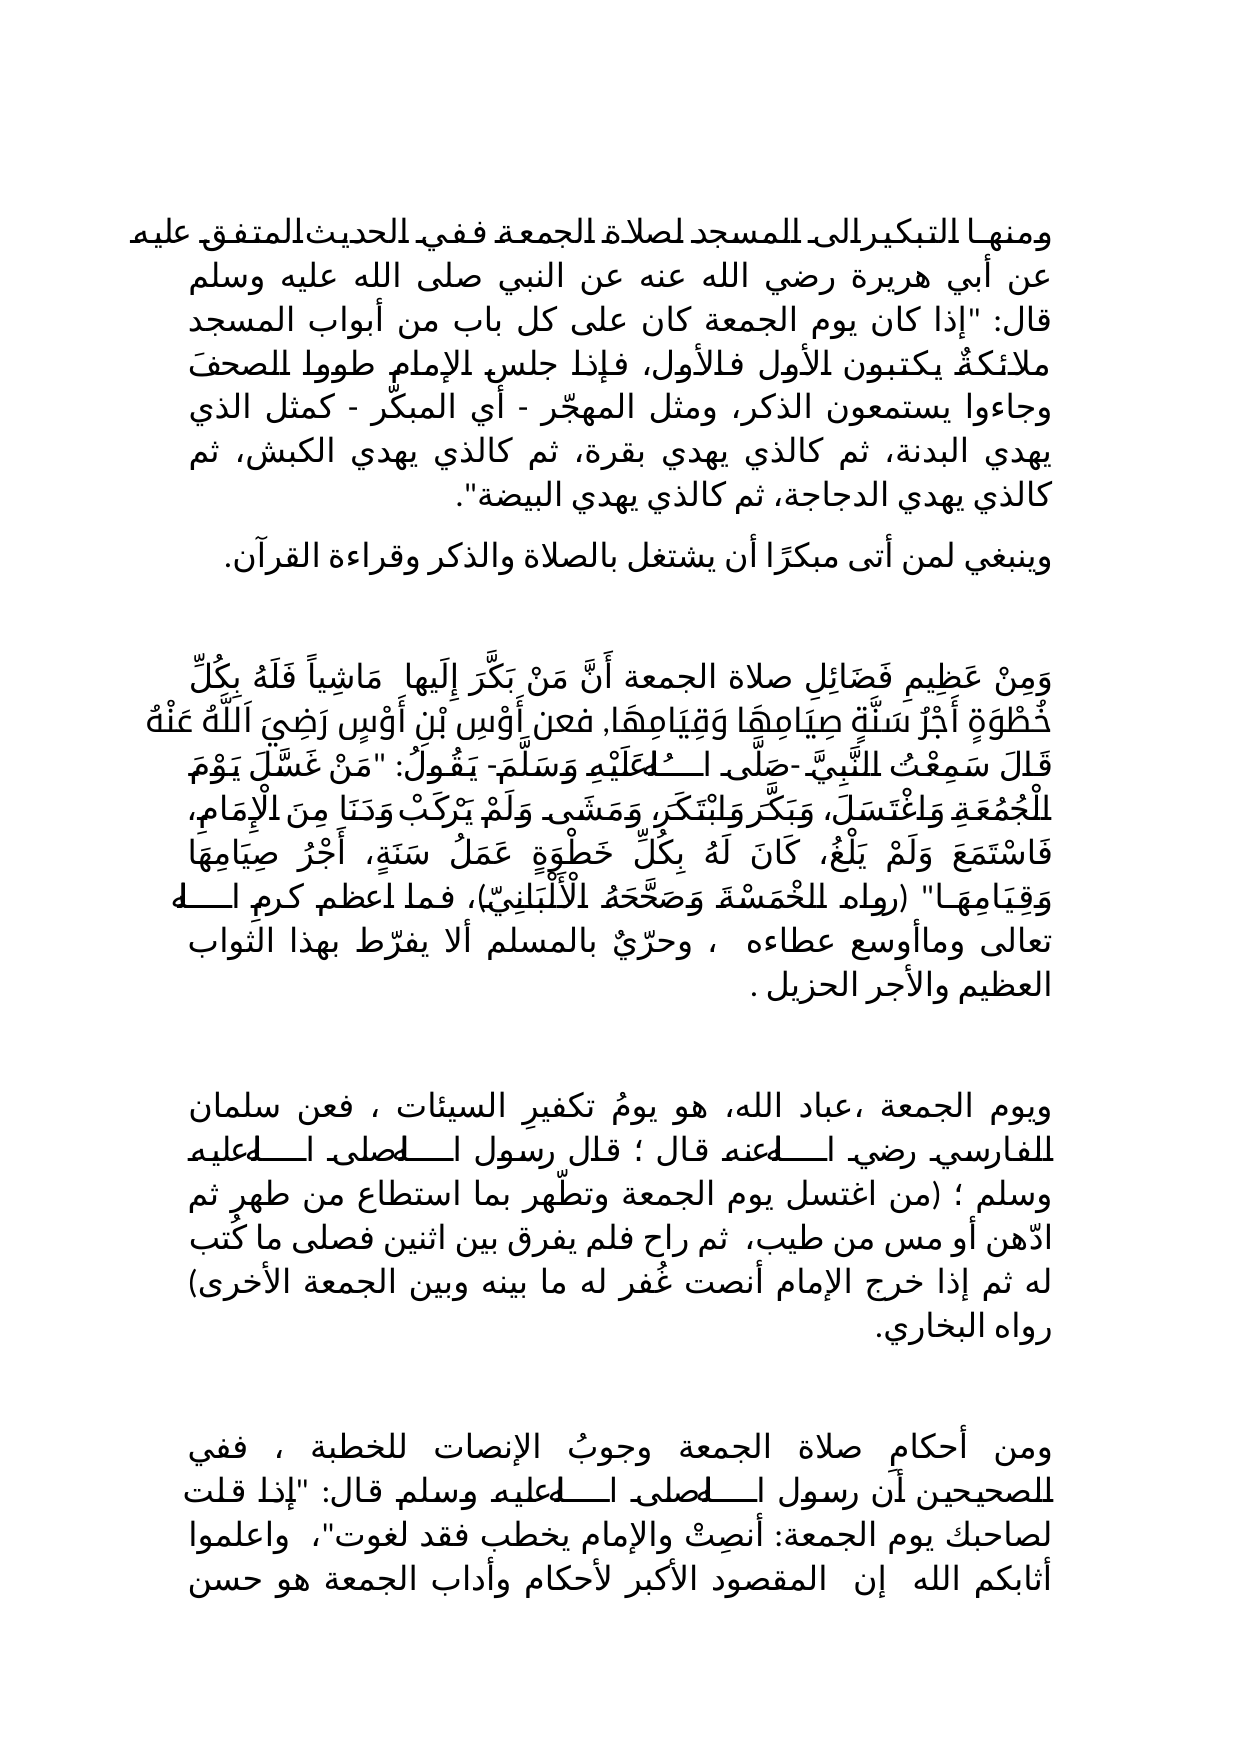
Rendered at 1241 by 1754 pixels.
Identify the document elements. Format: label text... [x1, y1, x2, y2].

text ويوم الجمعة ،عباد الله، هو يومُ تكفيرِ السيئات ، فعن سلمان الفارسي رضي الله عنه قال ؛ قال رسول الله صلى الله عليه وسلم ؛ (من اغتسل يوم الجمعة وتطّهر بما استطاع من طهر ثم ادّهن أو مس من طيب، ثم راح فلم يفرق بين اثنين فصلى ما كُتب له ثم إذا خرج الإمام أنصت غُفر له ما بينه وبين الجمعة الأخرى) رواه البخاري. [187, 1085, 1053, 1346]
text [187, 1426, 1053, 1599]
text وَمِنْ عَظِيمِ فَضَائِلِ صلاة الجمعة أَنَّ مَنْ بَكَّرَ إِلَيها مَاشِياً فَلَهُ بِكُلِّ خُطْوَةٍ أَجْرُ سَنَّةٍ صِيَامِهَا وَقِيَامِهَا, فعن أَوْسِ بْنِ أَوْسٍ رَضِيَ اَللَّهُ عَنْهُ قَالَ سَمِعْتُ النَّبِيَّ -صَلَّى اللهُ عَلَيْهِ وَسَلَّمَ- يَقُولُ: "مَنْ غَسَّلَ يَوْمَ الْجُمُعَةِ وَاغْتَسَلَ، وَبَكَّرَ وَابْتَكَرَ، وَمَشَى وَلَمْ يَرْكَبْ وَدَنَا مِنَ الْإِمَامِ، فَاسْتَمَعَ وَلَمْ يَلْغُ، كَانَ لَهُ بِكُلِّ خَطْوَةٍ عَمَلُ سَنَةٍ، أَجْرُ صِيَامِهَا وَقِيَامِهَا" (رواه الخْمَسْةَ وَصَحَّحَهُ الْأَلْبَانِيّ)، فما اعظم كرمِ الله تعالى وماأوسع عطاءه ، وحرّيٌ بالمسلم ألا يفرّط بهذا الثواب العظيم والأجر الحزيل . [187, 656, 1053, 1005]
text ومنها التبكير الى المسجد لصلاة الجمعة ففي الحديث المتفق عليه عن أبي هريرة رضي الله عنه عن النبي صلى الله عليه وسلم قال: "إذا كان يوم الجمعة كان على كل باب من أبواب المسجد ملائكةٌ يكتبون الأول فالأول، فإذا جلس الإمام طووا الصحفَ وجاءوا يستمعون الذكر، ومثل المهجّر - أي المبكّر - كمثل الذي يهدي البدنة، ثم كالذي يهدي بقرة، ثم كالذي يهدي الكبش، ثم كالذي يهدي الدجاجة، ثم كالذي يهدي البيضة". [187, 211, 1053, 515]
text وينبغي لمن أتى مبكرًا أن يشتغل بالصلاة والذكر وقراءة القرآن. [187, 535, 1053, 576]
